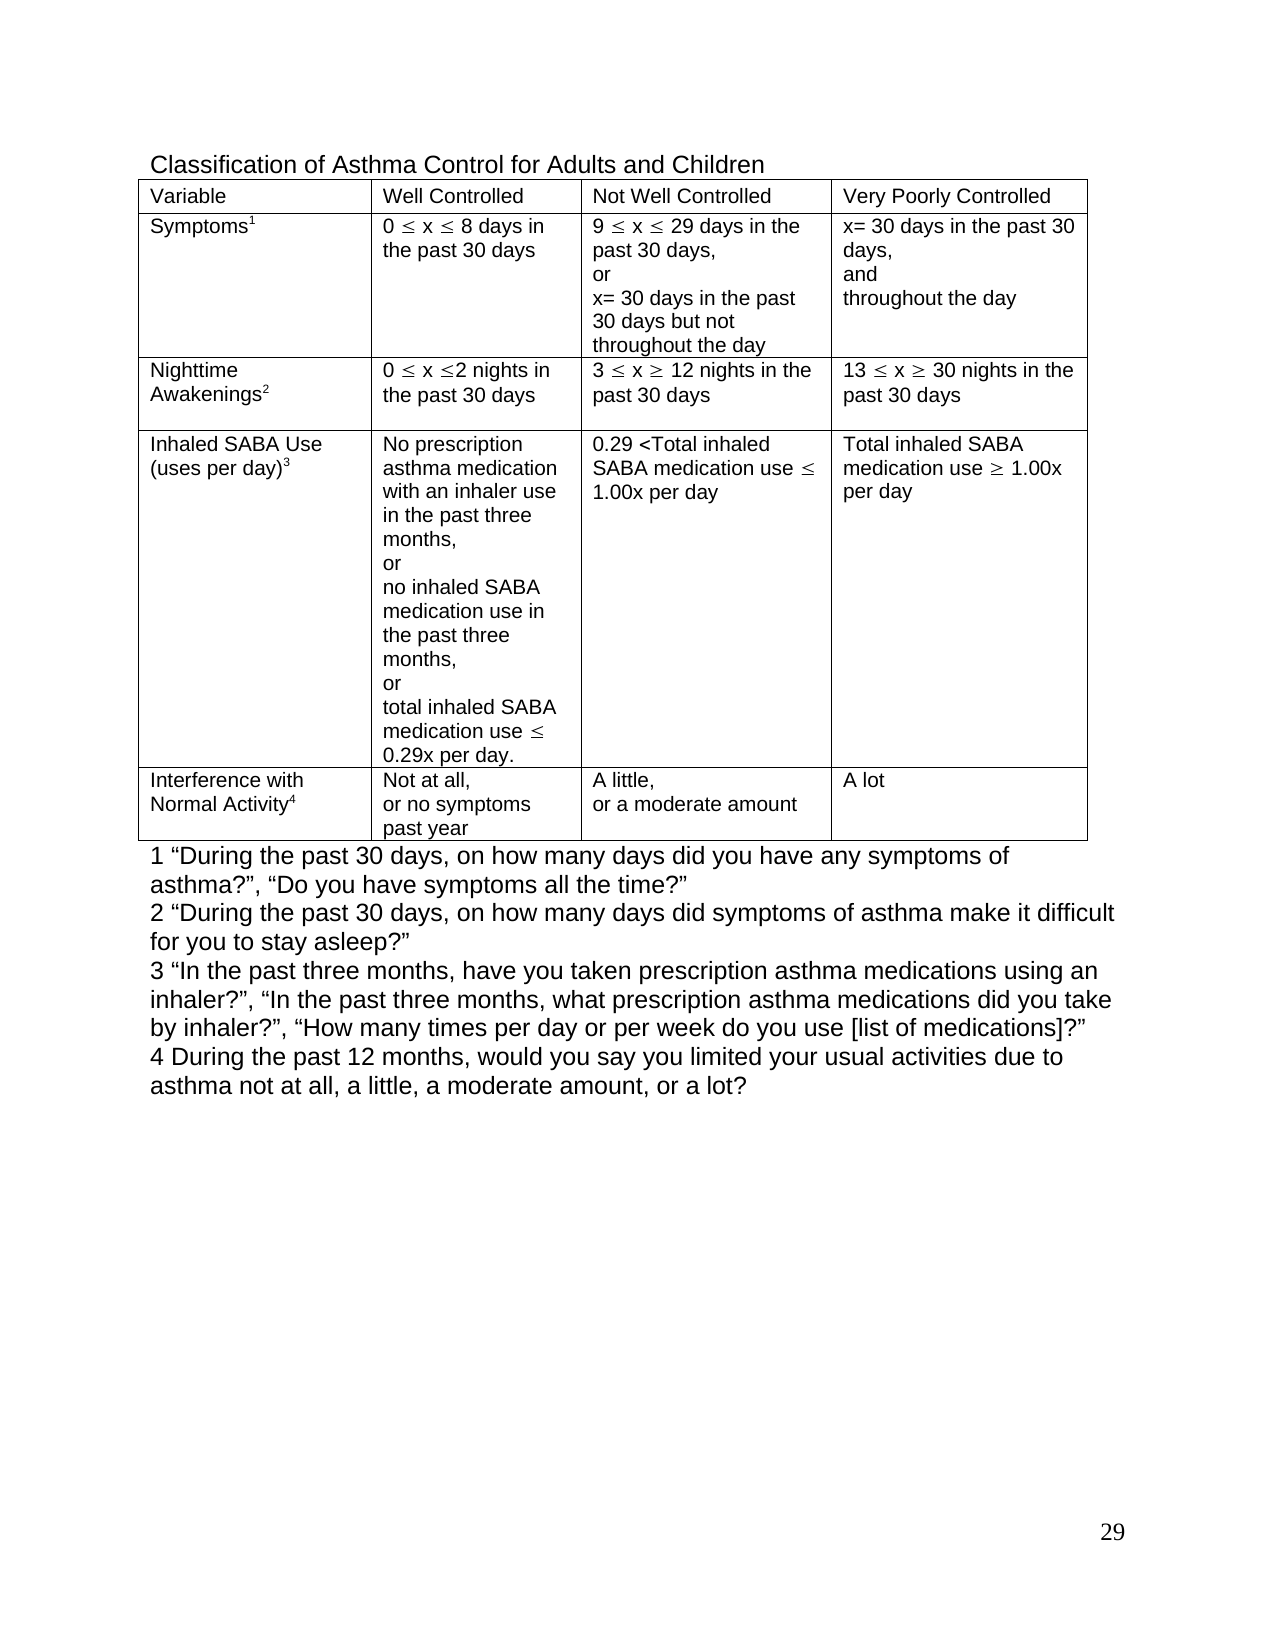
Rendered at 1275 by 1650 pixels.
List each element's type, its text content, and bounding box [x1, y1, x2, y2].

table_cell 13 x 30 nights in the past 30 days [832, 358, 1087, 430]
text 4 During the past 12 months, would you say you limited your usual activities due to asthma not at all, a little, a moderate amount, or a lot? [150, 1042, 1125, 1100]
table_cell A lot [832, 768, 1087, 840]
text 3 “In the past three months, have you taken prescription asthma medications using an inhaler?”, “In the past three months, what prescription asthma medications did you take by inhaler?”, “How many times per day or per week do you use [list of medications]?” [150, 956, 1125, 1042]
table_cell 9 x 29 days in the past 30 days, or x= 30 days in the past 30 days but not throughout the day [582, 214, 831, 357]
table_cell Nighttime Awakenings2 [139, 358, 371, 430]
table_header Not Well Controlled [582, 180, 831, 212]
table_header Well Controlled [372, 180, 581, 212]
table_cell 0 x 2 nights in the past 30 days [372, 358, 581, 430]
table_cell A little, or a moderate amount [582, 768, 831, 840]
table_cell x= 30 days in the past 30 days, and throughout the day [832, 214, 1087, 357]
table_header Very Poorly Controlled [832, 180, 1087, 212]
table_cell No prescription asthma medication with an inhaler use in the past three months, or no inhaled SABA medication use in the past three months, or total inhaled SABA medication use 0.29x per day. [372, 431, 581, 767]
table_cell 0.29 Total inhaled SABA medication use 1.00x per day [582, 431, 831, 767]
text 2 “During the past 30 days, on how many days did symptoms of asthma make it difficult for you to stay asleep?” [150, 898, 1125, 956]
table_cell Interference with Normal Activity4 [139, 768, 371, 840]
text Classification of Asthma Control for Adults and Children [150, 150, 1125, 179]
text 1 “During the past 30 days, on how many days did you have any symptoms of asthma?”, “Do you have symptoms all the time?” [150, 841, 1125, 898]
table_cell Total inhaled SABA medication use 1.00x per day [832, 431, 1087, 767]
table_cell Symptoms1 [139, 214, 371, 357]
table_cell 3 x 12 nights in the past 30 days [582, 358, 831, 430]
table_cell 0 x 8 days in the past 30 days [372, 214, 581, 357]
table_cell Not at all, or no symptoms past year [372, 768, 581, 840]
table_cell Inhaled SABA Use (uses per day)3 [139, 431, 371, 767]
table_header Variable [139, 180, 371, 212]
